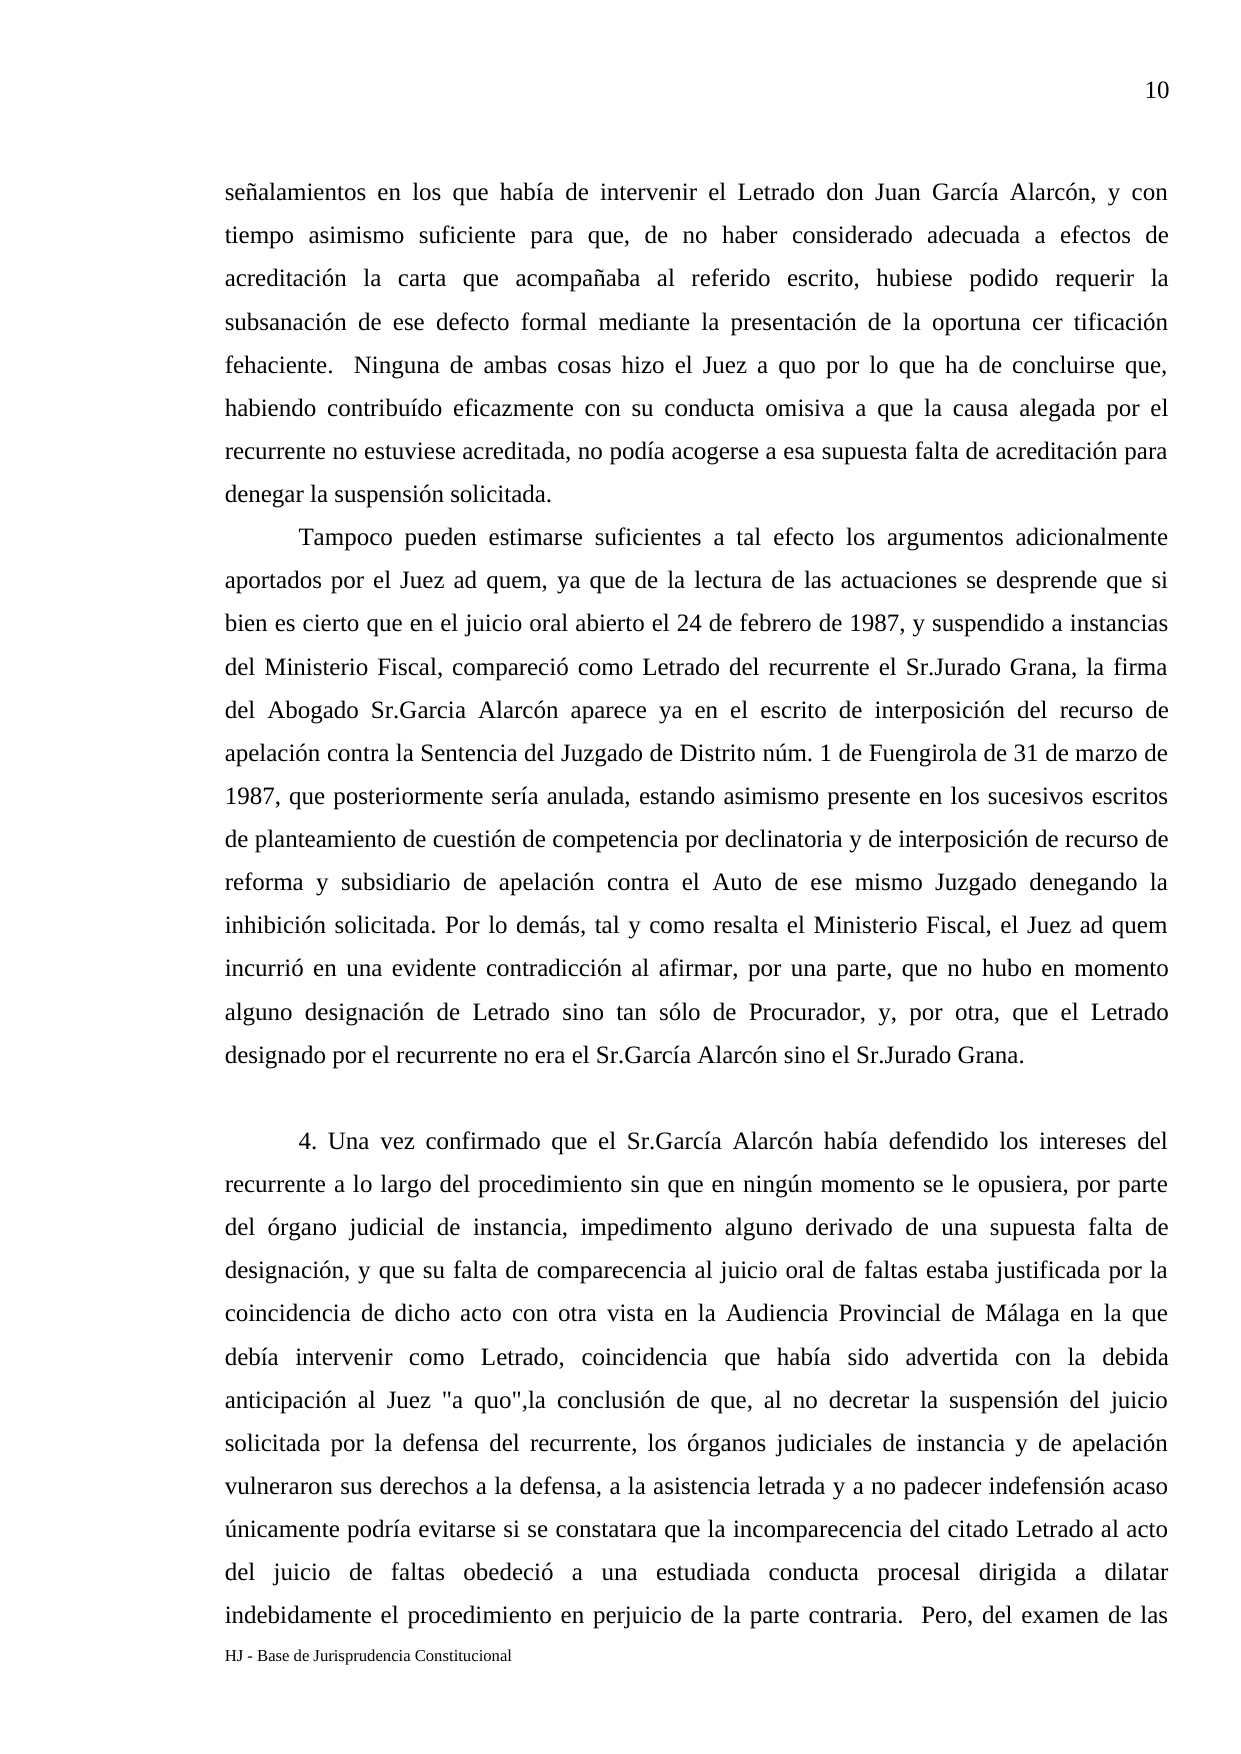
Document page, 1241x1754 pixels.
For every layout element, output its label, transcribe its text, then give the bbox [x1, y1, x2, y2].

text Tampoco pueden estimarse suficientes a tal efecto los argumentos adicionalmente aportados por el Juez ad quem, ya que de la lectura de las actuaciones se desprende que si bien es cierto que en el juicio oral abierto el 24 de febrero de 1987, y suspendido a instancias del Ministerio Fiscal, compareció como Letrado del recurrente el Sr.Jurado Grana, la firma del Abogado Sr.Garcia Alarcón aparece ya en el escrito de interposición del recurso de apelación contra la Sentencia del Juzgado de Distrito núm. 1 de Fuengirola de 31 de marzo de 1987, que posteriormente sería anulada, estando asimismo presente en los sucesivos escritos de planteamiento de cuestión de competencia por declinatoria y de interposición de recurso de reforma y subsidiario de apelación contra el Auto de ese mismo Juzgado denegando la inhibición solicitada. Por lo demás, tal y como resalta el Ministerio Fiscal, el Juez ad quem incurrió en una evidente contradicción al afirmar, por una parte, que no hubo en momento alguno designación de Letrado sino tan sólo de Procurador, y, por otra, que el Letrado designado por el recurrente no era el Sr.García Alarcón sino el Sr.Jurado Grana. [224, 522, 1169, 1068]
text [224, 177, 1169, 508]
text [224, 1126, 1169, 1629]
